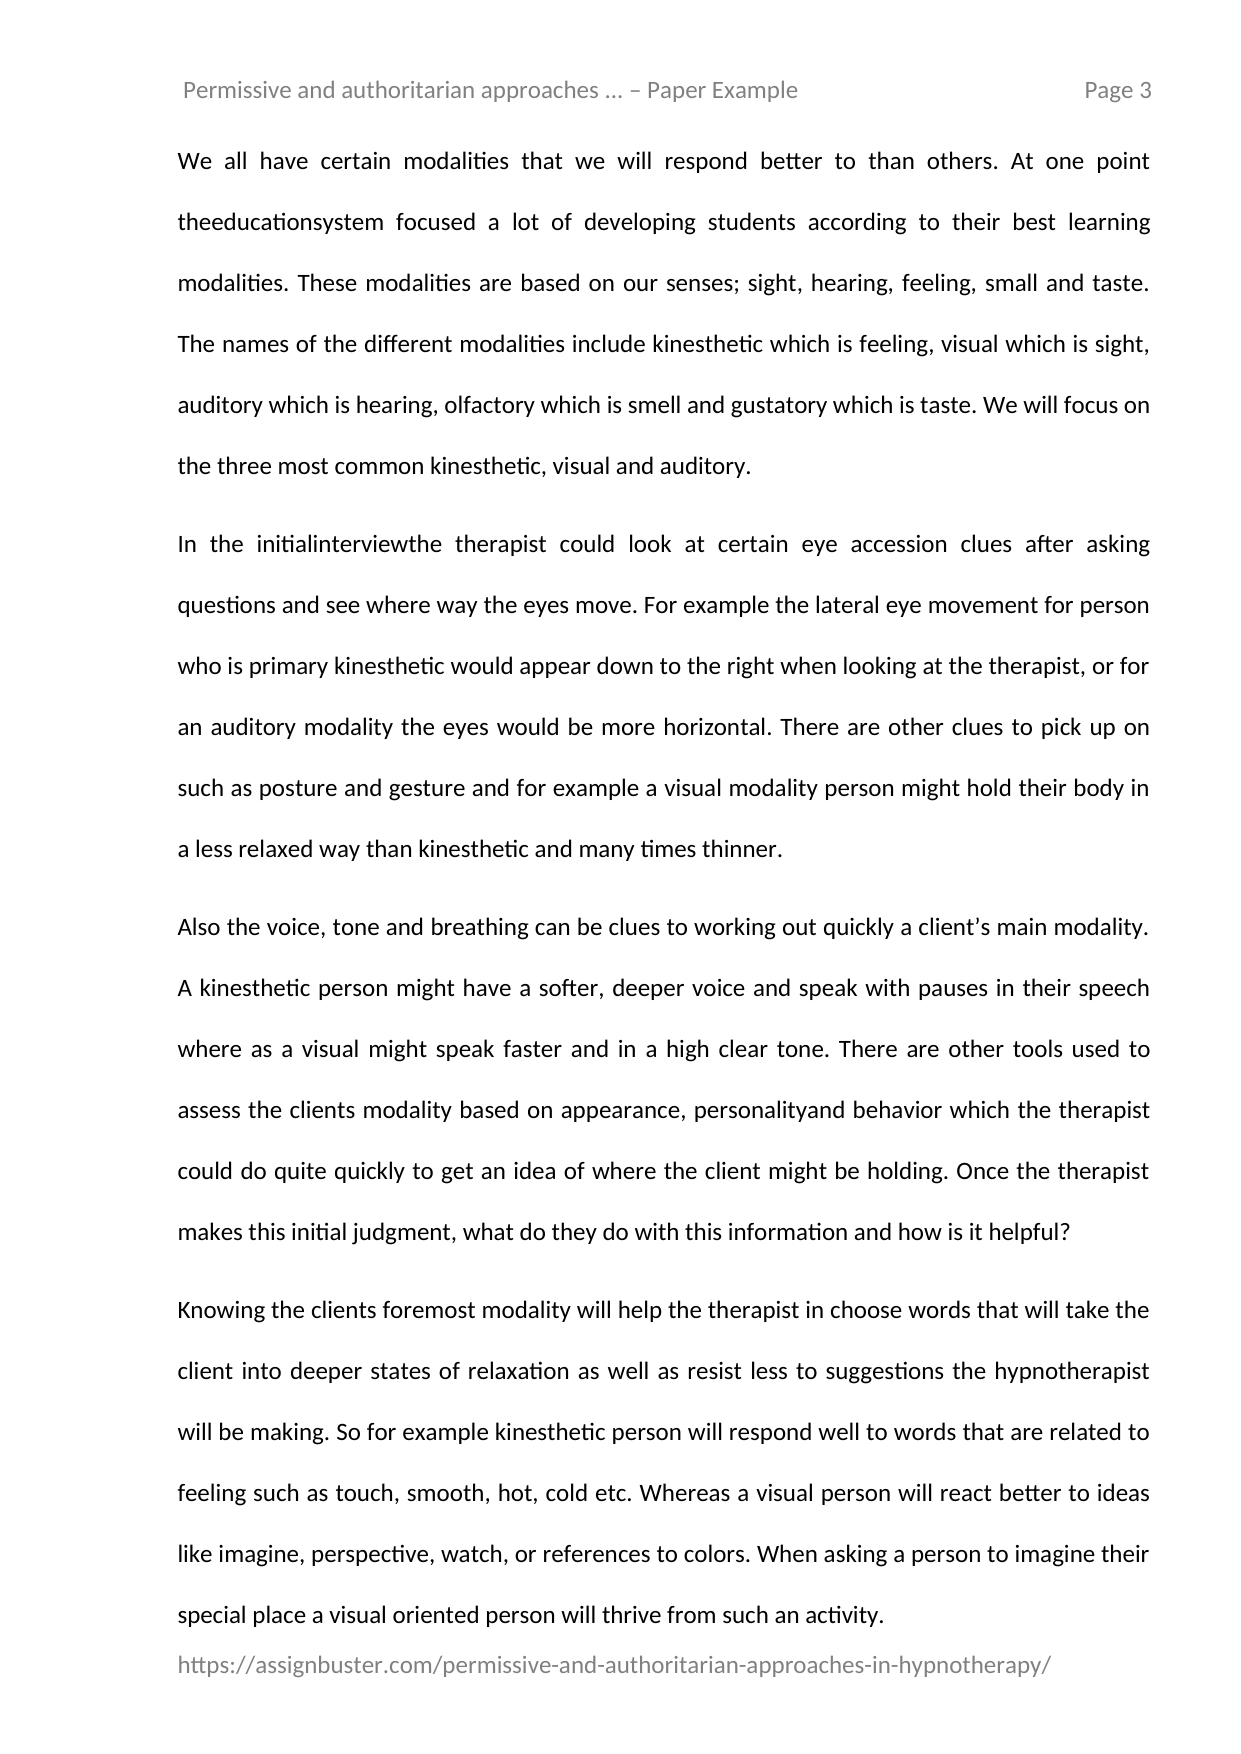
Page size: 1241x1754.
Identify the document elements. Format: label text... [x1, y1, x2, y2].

text Knowing the clients foremost modality will help the therapist in choose words that will take the client into deeper states of relaxation as well as resist less to suggestions the hypnotherapist will be making. So for example kinesthetic person will respond well to words that are related to feeling such as touch, smooth, hot, cold etc. Whereas a visual person will react better to ideas like imagine, perspective, watch, or references to colors. When asking a person to imagine their special place a visual oriented person will thrive from such an activity. [177, 1294, 1152, 1629]
text In the initialinterviewthe therapist could look at certain eye accession clues after asking questions and see where way the eyes move. For example the lateral eye movement for person who is primary kinesthetic would appear down to the right when looking at the therapist, or for an auditory modality the eyes would be more horizontal. There are other clues to pick up on such as posture and gesture and for example a visual modality person might hold their body in a less relaxed way than kinesthetic and many times thinner. [177, 528, 1152, 864]
text Also the voice, tone and breathing can be clues to working out quickly a client’s main modality. A kinesthetic person might have a softer, deeper voice and speak with pauses in their speech where as a visual might speak faster and in a high clear tone. There are other tools used to assess the clients modality based on appearance, personalityand behavior which the therapist could do quite quickly to get an idea of where the client might be holding. Once the therapist makes this initial judgment, what do they do with this information and how is it helpful? [177, 911, 1152, 1247]
text We all have certain modalities that we will respond better to than others. At one point theeducationsystem focused a lot of developing students according to their best learning modalities. These modalities are based on our senses; sight, hearing, feeling, small and taste. The names of the different modalities include kinesthetic which is feeling, visual which is sight, auditory which is hearing, olfactory which is smell and gustatory which is taste. We will focus on the three most common kinesthetic, visual and auditory. [177, 145, 1152, 481]
